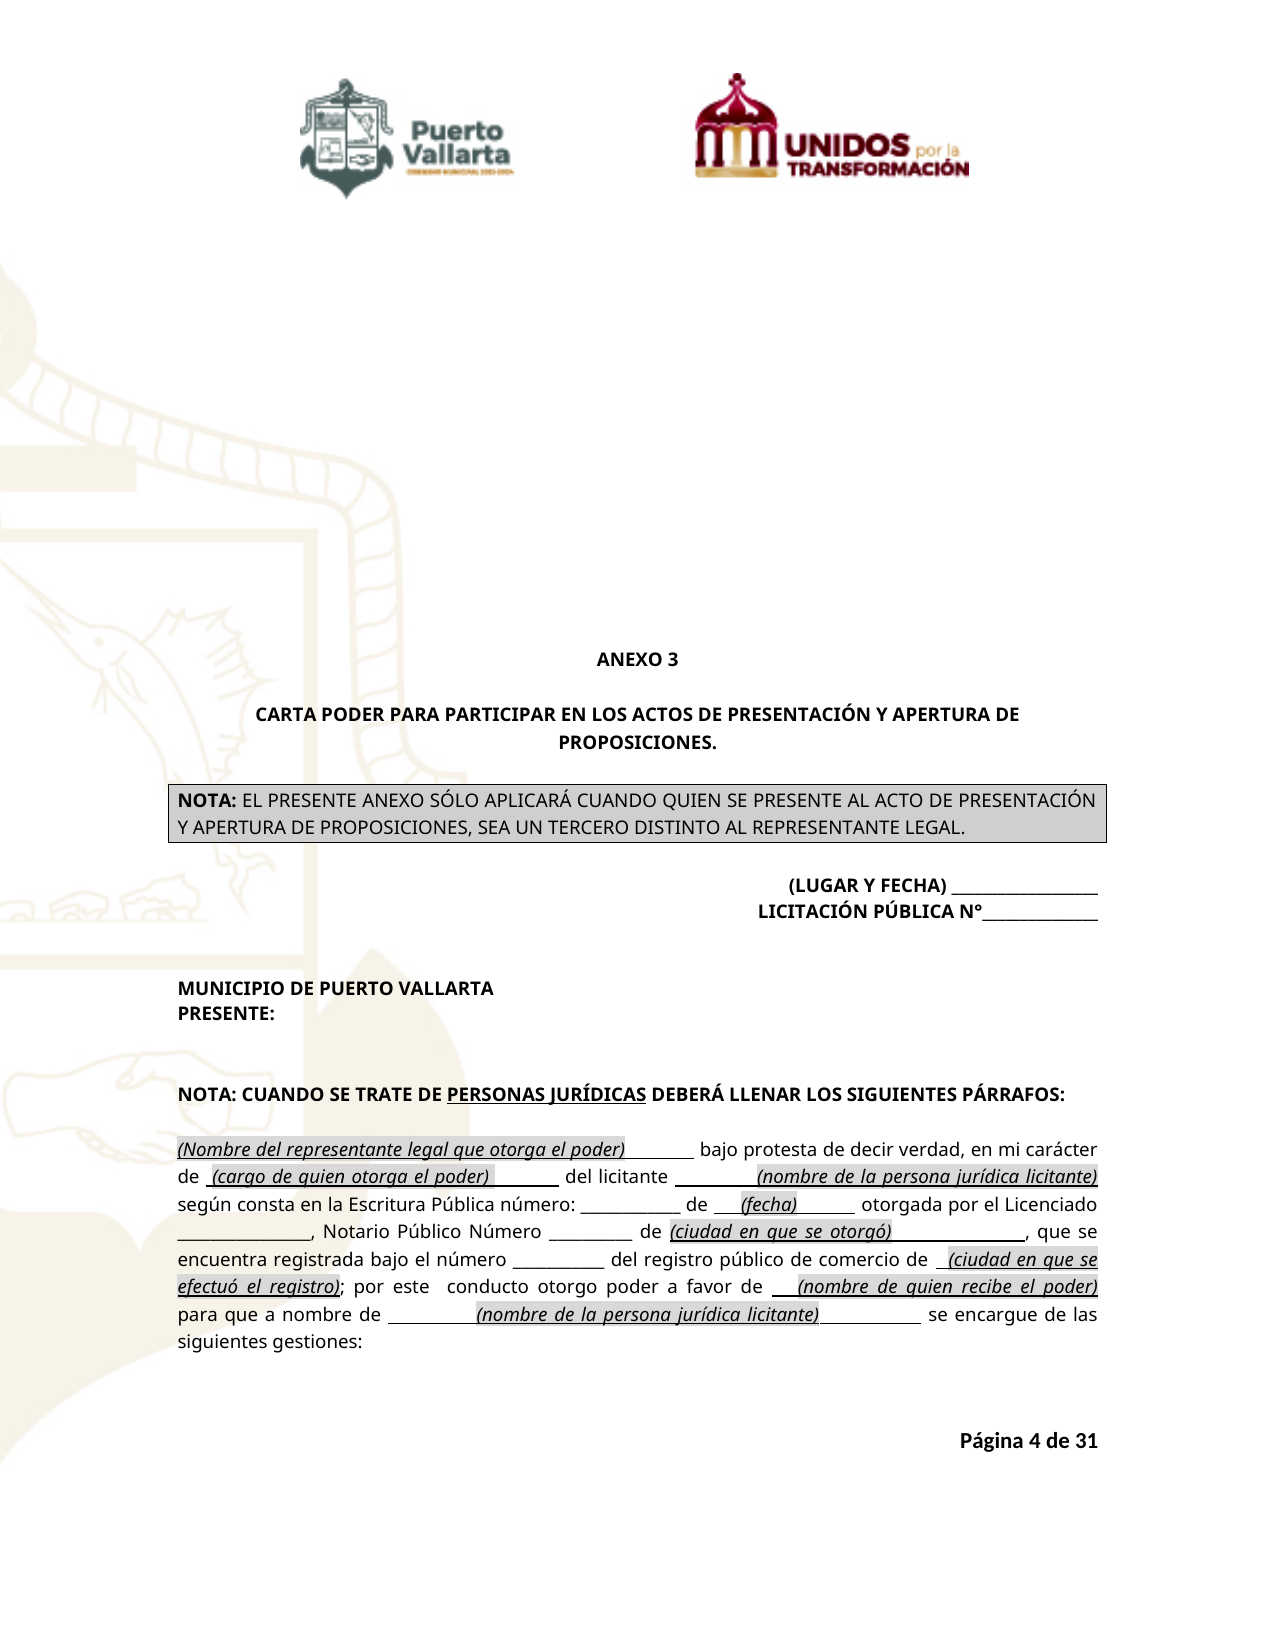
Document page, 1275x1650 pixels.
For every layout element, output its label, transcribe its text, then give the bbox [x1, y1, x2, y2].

text NOTA: EL PRESENTE ANEXO SÓLO APLICARÁ CUANDO QUIEN SE PRESENTE AL ACTO DE PRESENTACIÓN Y APERTURA DE PROPOSICIONES, SEA UN TERCERO DISTINTO AL REPRESENTANTE LEGAL. [169, 785, 1106, 842]
text PRESENTE: [177, 1000, 1098, 1026]
text NOTA: CUANDO SE TRATE DE PERSONAS JURÍDICAS DEBERÁ LLENAR LOS SIGUIENTES PÁRRAFOS: [177, 1081, 1098, 1106]
text MUNICIPIO DE PUERTO VALLARTA [177, 975, 1098, 1000]
text (Nombre del representante legal que otorga el poder) bajo protesta de decir verdad, en mi carácter de (cargo de quien otorga el poder) del licitante (nombre de la persona jurídica licitante) según consta en la Escritura Pública número: ____________ de (fecha) otorgada por el Licenciado ________________, Notario Público Número __________ de (ciudad en que se otorgó) , que se encuentra registrada bajo el número ___________ del registro público de comercio de (ciudad en que se efectuó el registro); por este conducto otorgo poder a favor de (nombre de quien recibe el poder) para que a nombre de (nombre de la persona jurídica licitante) se encargue de las siguientes gestiones: [177, 1136, 1098, 1354]
text LICITACIÓN PÚBLICA N°_______________ [177, 898, 1098, 924]
picture [300, 73, 969, 199]
picture [0, 214, 474, 1564]
text ANEXO 3 [177, 647, 1098, 672]
text (LUGAR Y FECHA) ___________________ [177, 873, 1098, 898]
text CARTA PODER PARA PARTICIPAR EN LOS ACTOS DE PRESENTACIÓN Y APERTURA DE PROPOSICIONES. [177, 702, 1098, 754]
